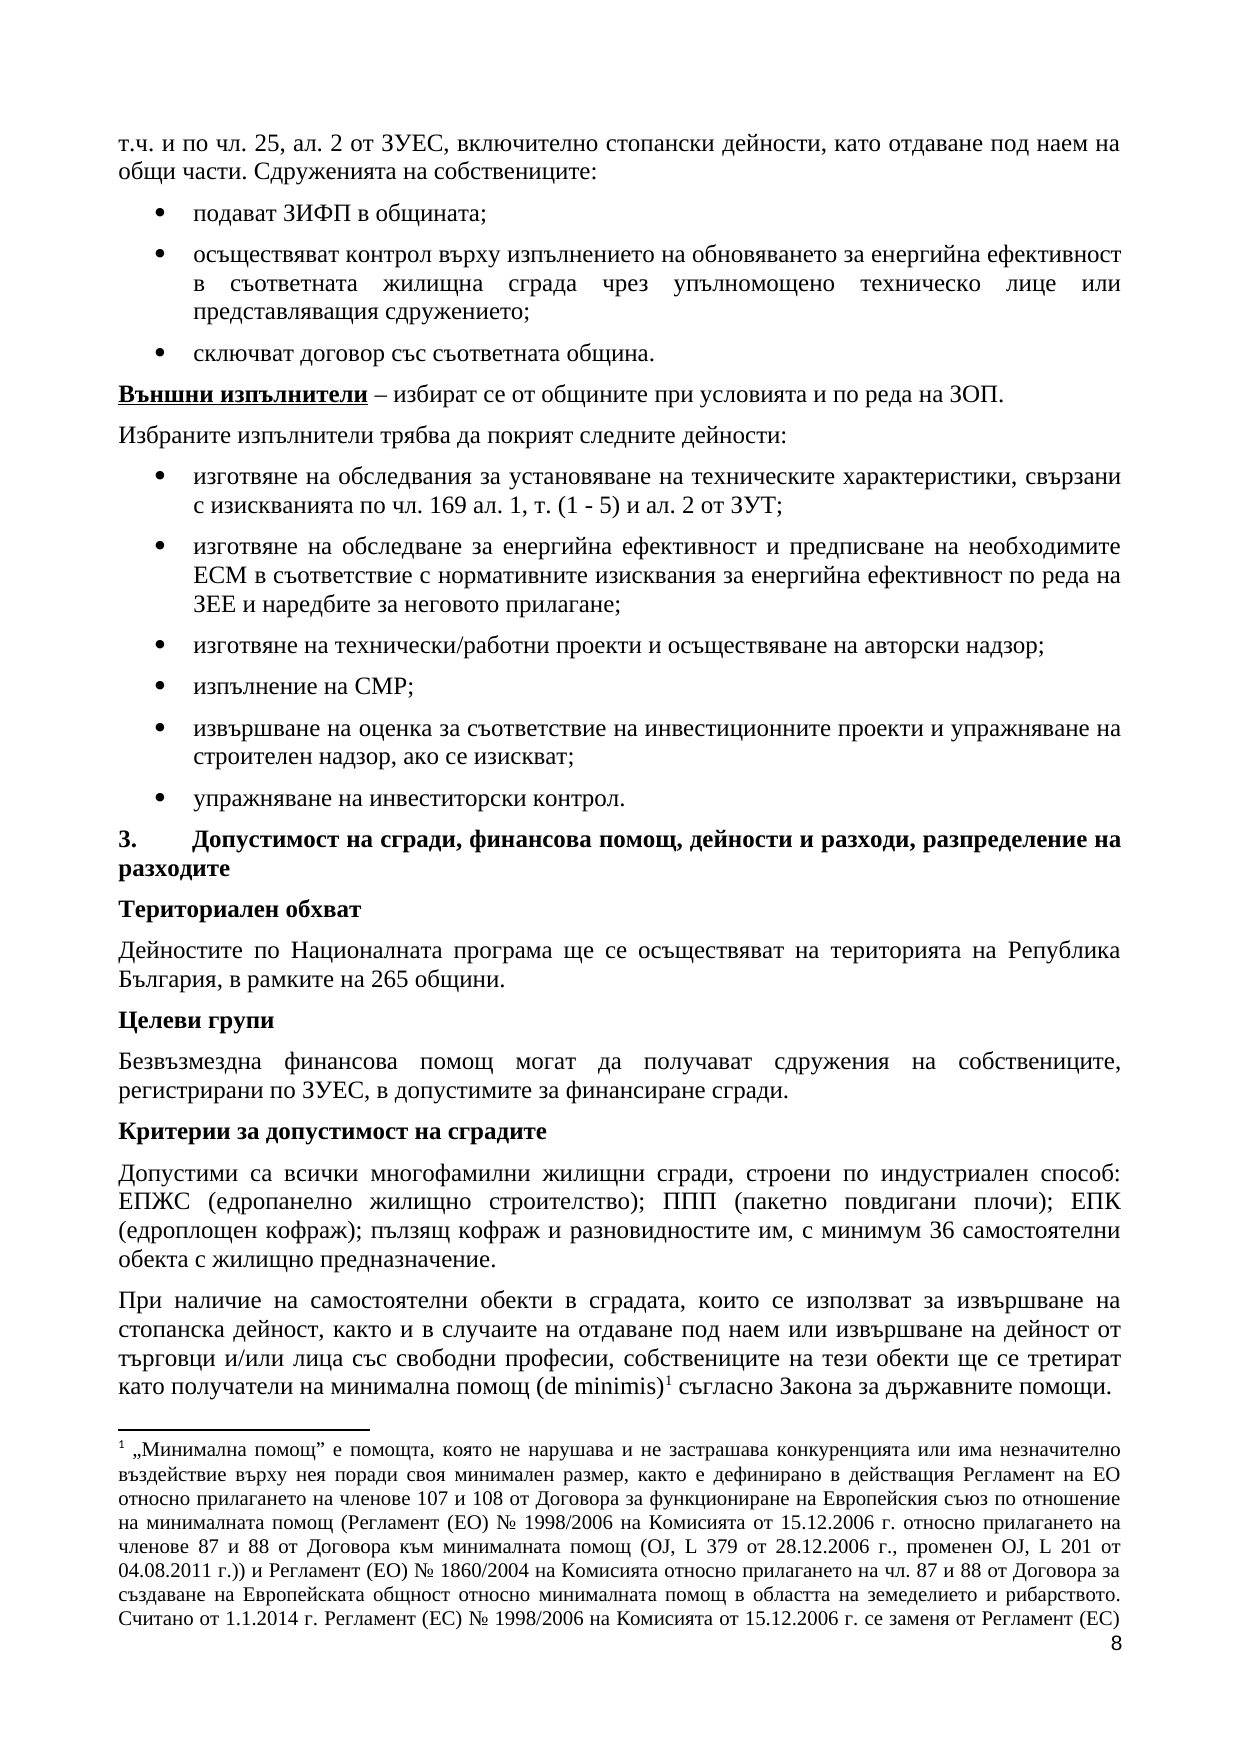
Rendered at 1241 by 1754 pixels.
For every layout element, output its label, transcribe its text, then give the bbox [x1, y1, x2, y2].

list осъществяват контрол върху изпълнението на обновяването за енергийна ефективност в съответната жилищна сграда чрез упълномощено техническо лице или представляващия сдружението; [156, 239, 1122, 325]
list Допустимост на сгради, финансова помощ, дейности и разходи, разпределение на разходите [118, 824, 1122, 881]
list Допустими са всички многофамилни жилищни сгради, строени по индустриален способ: ЕПЖС (едропанелно жилищно строителство); ППП (пакетно повдигани плочи); ЕПК (едроплощен кофраж); пълзящ кофраж и разновидностите им, с минимум 36 самостоятелни обекта с жилищно предназначение. [118, 1158, 1122, 1273]
list изготвяне на обследване за енергийна ефективност и предписване на необходимите ЕСМ в съответствие с нормативните изисквания за енергийна ефективност по реда на ЗЕЕ и наредбите за неговото прилагане; [156, 531, 1122, 618]
list сключват договор със съответната община. [156, 338, 1122, 366]
list упражняване на инвеститорски контрол. [156, 783, 1122, 811]
list При наличие на самостоятелни обекти в сградата, които се използват за извършване на стопанска дейност, както и в случаите на отдаване под наем или извършване на дейност от търговци и/или лица със свободни професии, собствениците на тези обекти ще се третират като получатели на минимална помощ (de minimis) съгласно Закона за държавните помощи. [118, 1285, 1122, 1400]
text Дейностите по Националната програма ще се осъществяват на територията на Република България, в рамките на 265 общини. [118, 935, 1122, 993]
list изготвяне на технически/работни проекти и осъществяване на авторски надзор; [156, 630, 1122, 659]
list подават ЗИФП в общината; [156, 198, 1122, 226]
text Безвъзмездна финансова помощ могат да получават сдружения на собствениците, регистрирани по ЗУЕС, в допустимите за финансиране сгради. [118, 1046, 1122, 1104]
text Териториален обхват [118, 894, 1122, 923]
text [118, 128, 1122, 185]
text Целеви групи [118, 1005, 1122, 1034]
text Избраните изпълнители трябва да покрият следните дейности: [118, 420, 1122, 449]
text Външни изпълнители – избират се от общините при условията и по реда на ЗОП. [118, 379, 1122, 408]
text Критерии за допустимост на сградите [118, 1116, 1122, 1145]
list изпълнение на СМР; [156, 671, 1122, 700]
list изготвяне на обследвания за установяване на техническите характеристики, свързани с изискванията по чл. 169 ал. 1, т. (1 - 5) и ал. 2 от ЗУТ; [156, 461, 1122, 519]
list извършване на оценка за съответствие на инвестиционните проекти и упражняване на строителен надзор, ако се изискват; [156, 713, 1122, 770]
